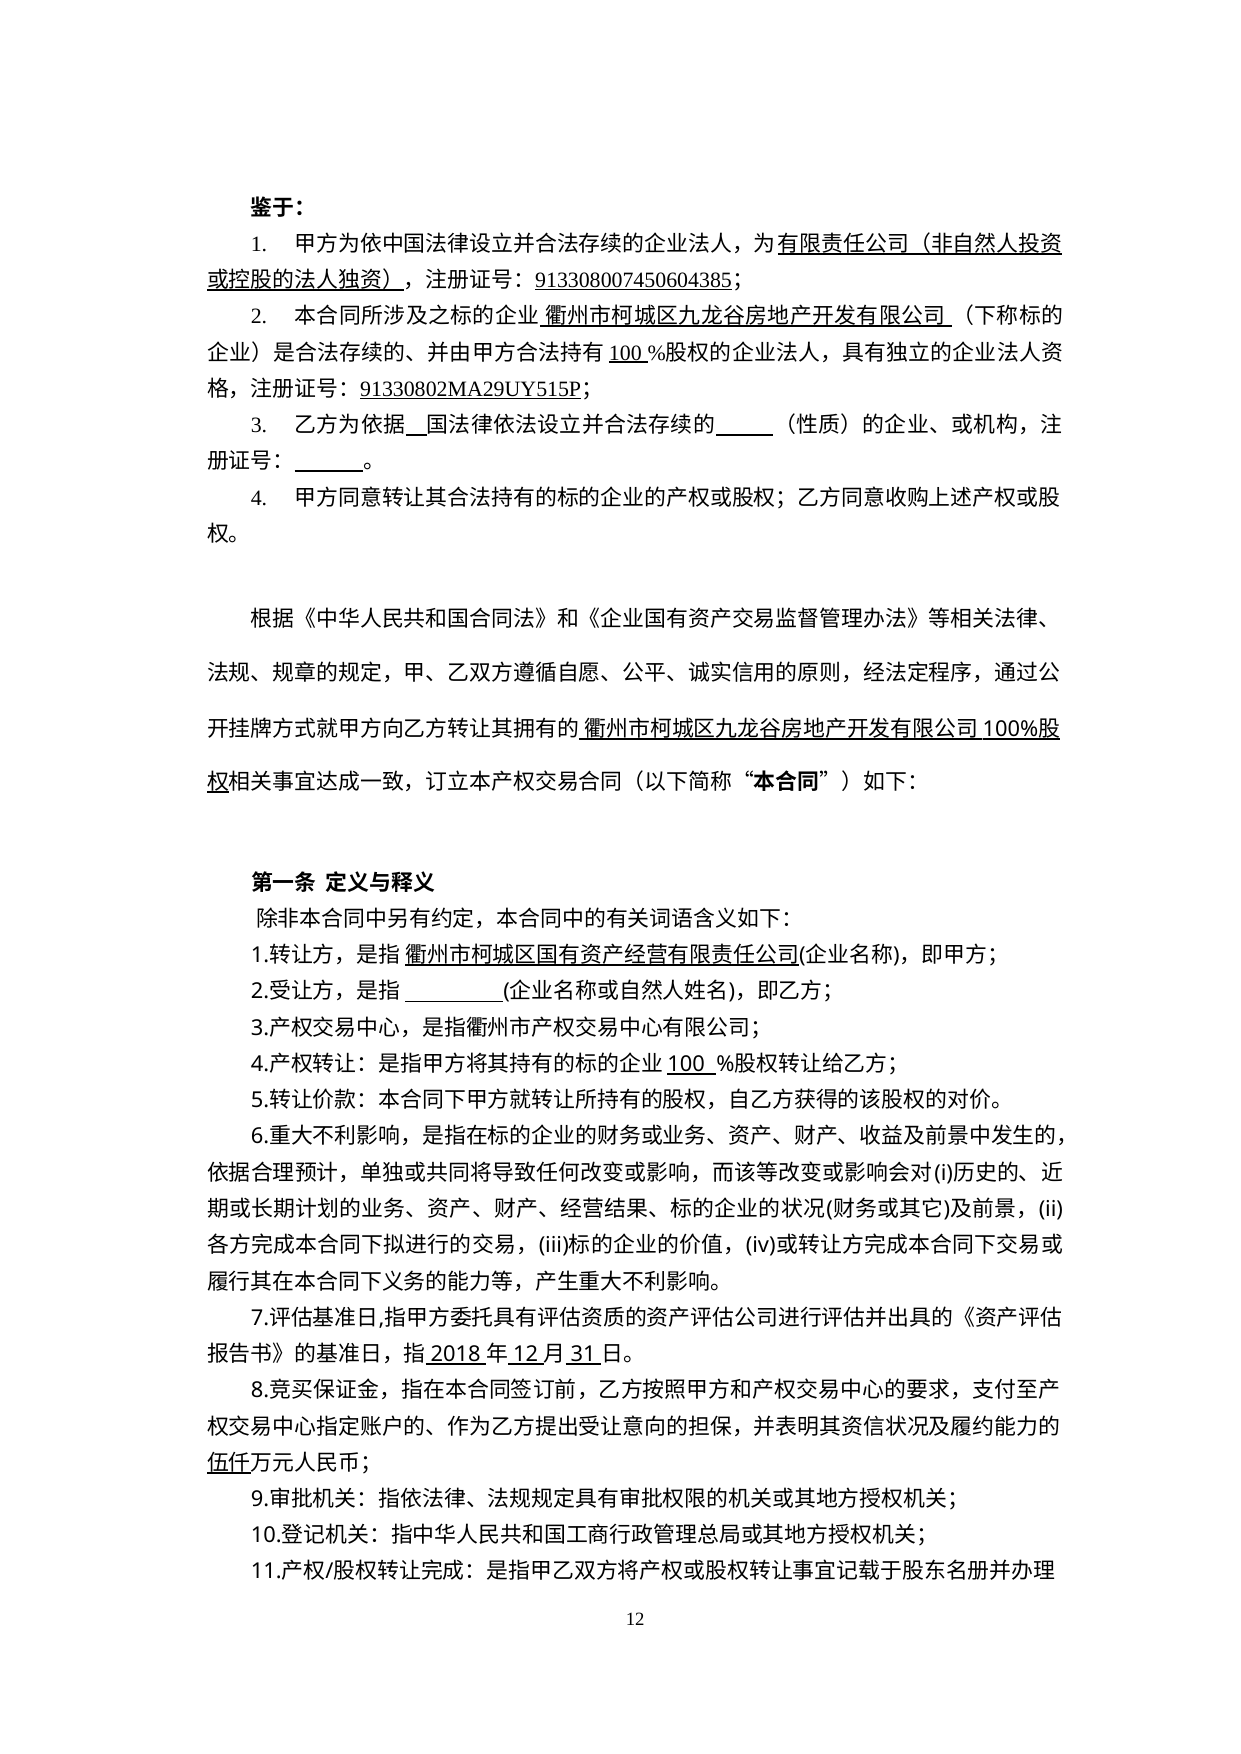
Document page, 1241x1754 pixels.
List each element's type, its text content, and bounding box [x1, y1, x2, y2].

list 甲方为依中国法律设立并合法存续的企业法人，为有限责任公司（非自然人投资或控股的法人独资），注册证号：913308007450604385； [207, 223, 1063, 296]
text 根据《中华人民共和国合同法》和《企业国有资产交易监督管理办法》等相关法律、法规、规章的规定，甲、乙双方遵循自愿、公平、诚实信用的原则，经法定程序，通过公开挂牌方式就甲方向乙方转让其拥有的 衢州市柯城区九龙谷房地产开发有限公司100%股权相关事宜达成一致，订立本产权交易合同（以下简称“本合同”）如下： [207, 598, 1063, 798]
text 8.竞买保证金，指在本合同签订前，乙方按照甲方和产权交易中心的要求，支付至产权交易中心指定账户的、作为乙方提出受让意向的担保，并表明其资信状况及履约能力的 伍仟万元人民币； [207, 1370, 1063, 1479]
list 本合同所涉及之标的企业 衢州市柯城区九龙谷房地产开发有限公司 （下称标的企业）是合法存续的、并由甲方合法持有100 %股权的企业法人，具有独立的企业法人资格，注册证号：91330802MA29UY515P； [207, 296, 1063, 405]
text 10.登记机关：指中华人民共和国工商行政管理总局或其地方授权机关； [251, 1515, 1063, 1551]
text 5.转让价款：本合同下甲方就转让所持有的股权，自乙方获得的该股权的对价。 [251, 1080, 1063, 1116]
text 鉴于： [207, 187, 1063, 223]
text 2.受让方，是指 (企业名称或自然人姓名)，即乙方； [251, 971, 1063, 1008]
text 6.重大不利影响，是指在标的企业的财务或业务、资产、财产、收益及前景中发生的， [251, 1116, 1063, 1153]
text 11.产权/股权转让完成：是指甲乙双方将产权或股权转让事宜记载于股东名册并办理 [251, 1551, 1063, 1588]
text 除非本合同中另有约定，本合同中的有关词语含义如下： [207, 899, 1063, 935]
text 报告书》的基准日，指 2018 年 12 月 31 日。 [207, 1334, 1063, 1370]
text 3.产权交易中心，是指衢州市产权交易中心有限公司； [251, 1008, 1063, 1044]
list 评估基准日,指甲方委托具有评估资质的资产评估公司进行评估并出具的《资产评估 [251, 1298, 1063, 1334]
text 1.转让方，是指 衢州市柯城区国有资产经营有限责任公司(企业名称)，即甲方； [251, 935, 1063, 971]
list 乙方为依据 国法律依法设立并合法存续的 （性质）的企业、或机构，注册证号： 。 [207, 405, 1063, 477]
list 定义与释义 [207, 863, 1063, 899]
list 甲方同意转让其合法持有的标的企业的产权或股权；乙方同意收购上述产权或股权。 [207, 477, 1063, 550]
text 9.审批机关：指依法律、法规规定具有审批权限的机关或其地方授权机关； [251, 1479, 1063, 1515]
text 依据合理预计，单独或共同将导致任何改变或影响，而该等改变或影响会对(i)历史的、近期或长期计划的业务、资产、财产、经营结果、标的企业的状况(财务或其它)及前景，(ii)各方完成本合同下拟进行的交易，(iii)标的企业的价值，(iv)或转让方完成本合同下交易或履行其在本合同下义务的能力等，产生重大不利影响。 [207, 1153, 1063, 1298]
text 4.产权转让：是指甲方将其持有的标的企业100 %股权转让给乙方； [251, 1044, 1063, 1080]
